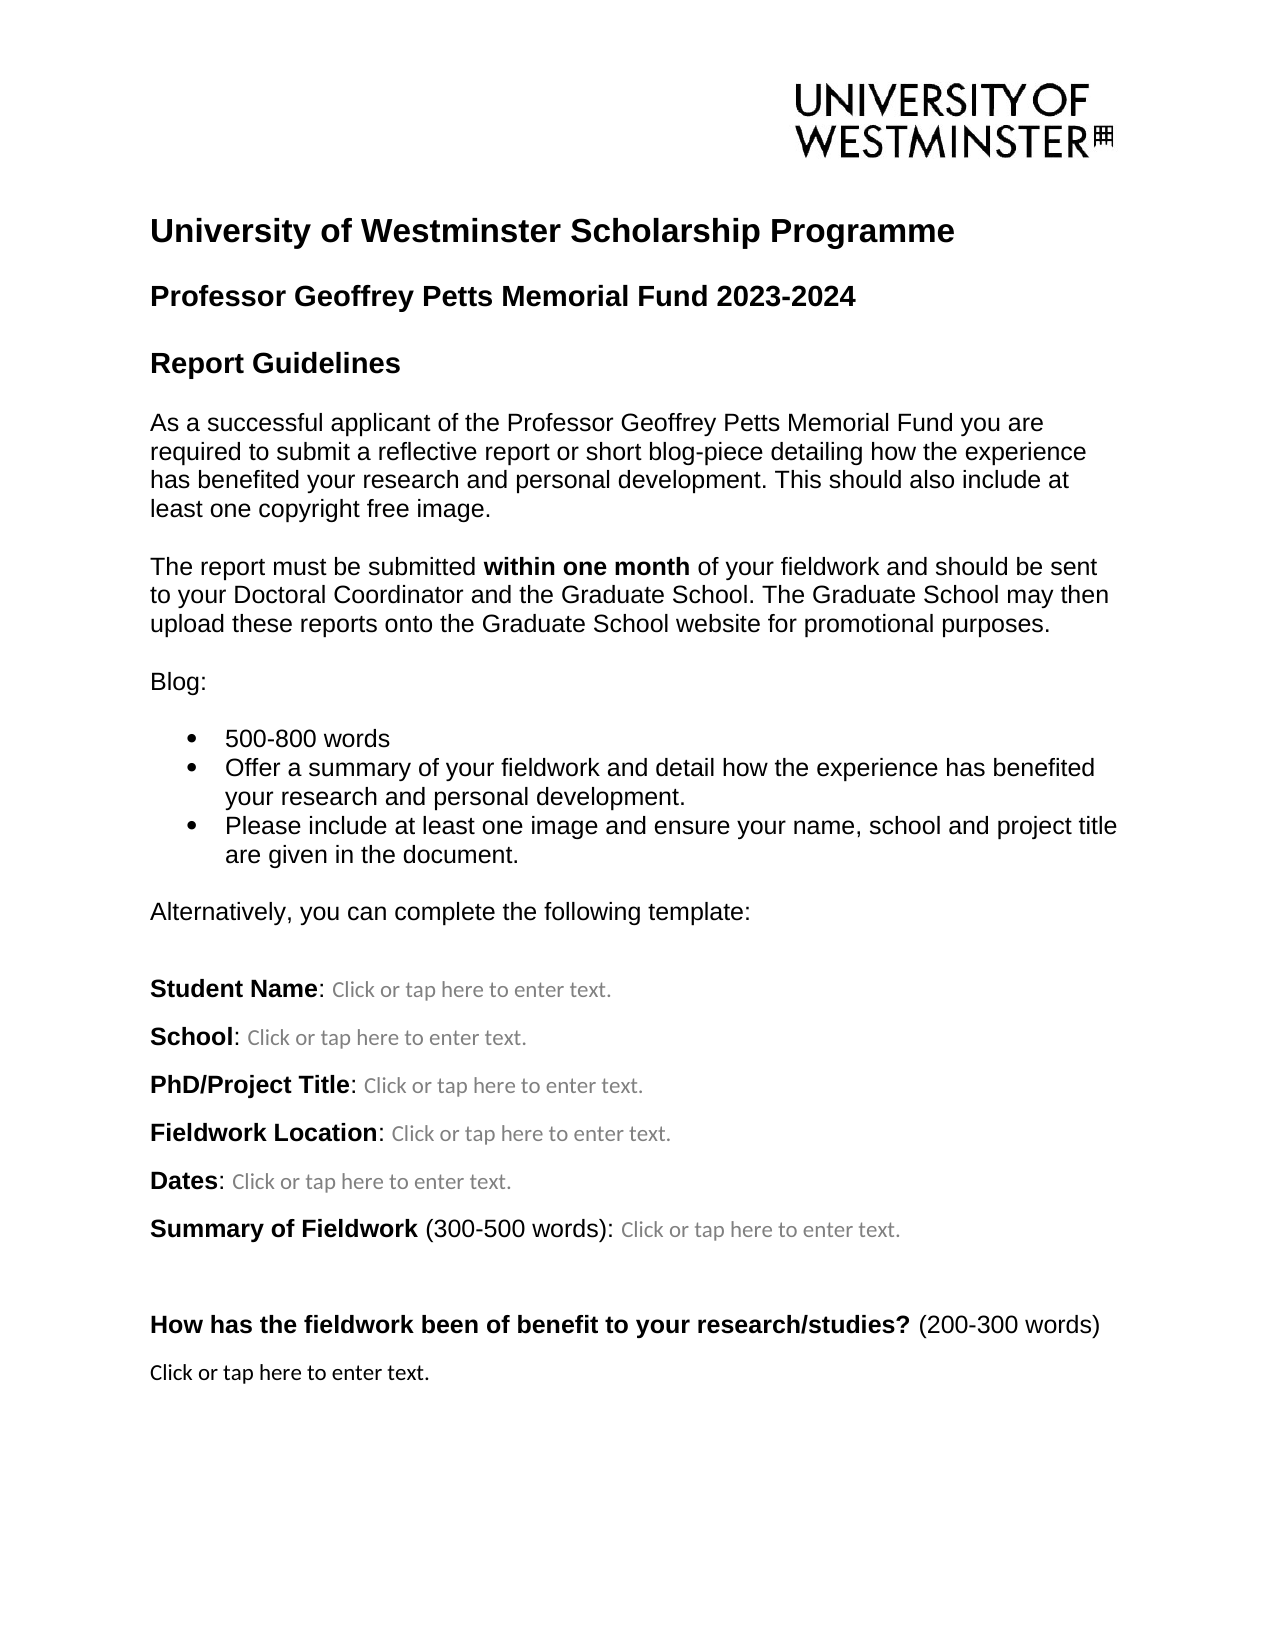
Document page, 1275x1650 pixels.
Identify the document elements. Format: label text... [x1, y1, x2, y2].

text The report must be submitted within one month of your fieldwork and should be sent to your Doctoral Coordinator and the Graduate School. The Graduate School may then upload these reports onto the Graduate School website for promotional purposes. [150, 552, 1125, 638]
text Professor Geoffrey Petts Memorial Fund 2023-2024 [150, 279, 1125, 312]
text Alternatively, you can complete the following template: [150, 897, 1125, 926]
text Report Guidelines [150, 346, 1125, 379]
text Student Name: [150, 973, 1125, 1003]
text How has the fieldwork been of benefit to your research/studies? (200-300 words) [150, 1310, 1125, 1339]
list Offer a summary of your fieldwork and detail how the experience has benefited your research and personal development. [187, 753, 1125, 811]
text School: [150, 1022, 1125, 1051]
text University of Westminster Scholarship Programme [150, 211, 1125, 250]
text As a successful applicant of the Professor Geoffrey Petts Memorial Fund you are required to submit a reflective report or short blog-piece detailing how the experience has benefited your research and personal development. This should also include at least one copyright free image. [150, 408, 1125, 523]
text Fieldwork Location: [150, 1118, 1125, 1147]
text Summary of Fieldwork (300-500 words): [150, 1214, 1125, 1243]
text PhD/Project Title: [150, 1070, 1125, 1099]
text Blog: [150, 667, 1125, 696]
text Dates: [150, 1166, 1125, 1195]
list 500-800 words [187, 724, 1125, 753]
list Please include at least one image and ensure your name, school and project title are given in the document. [187, 811, 1125, 868]
picture [788, 75, 1125, 173]
